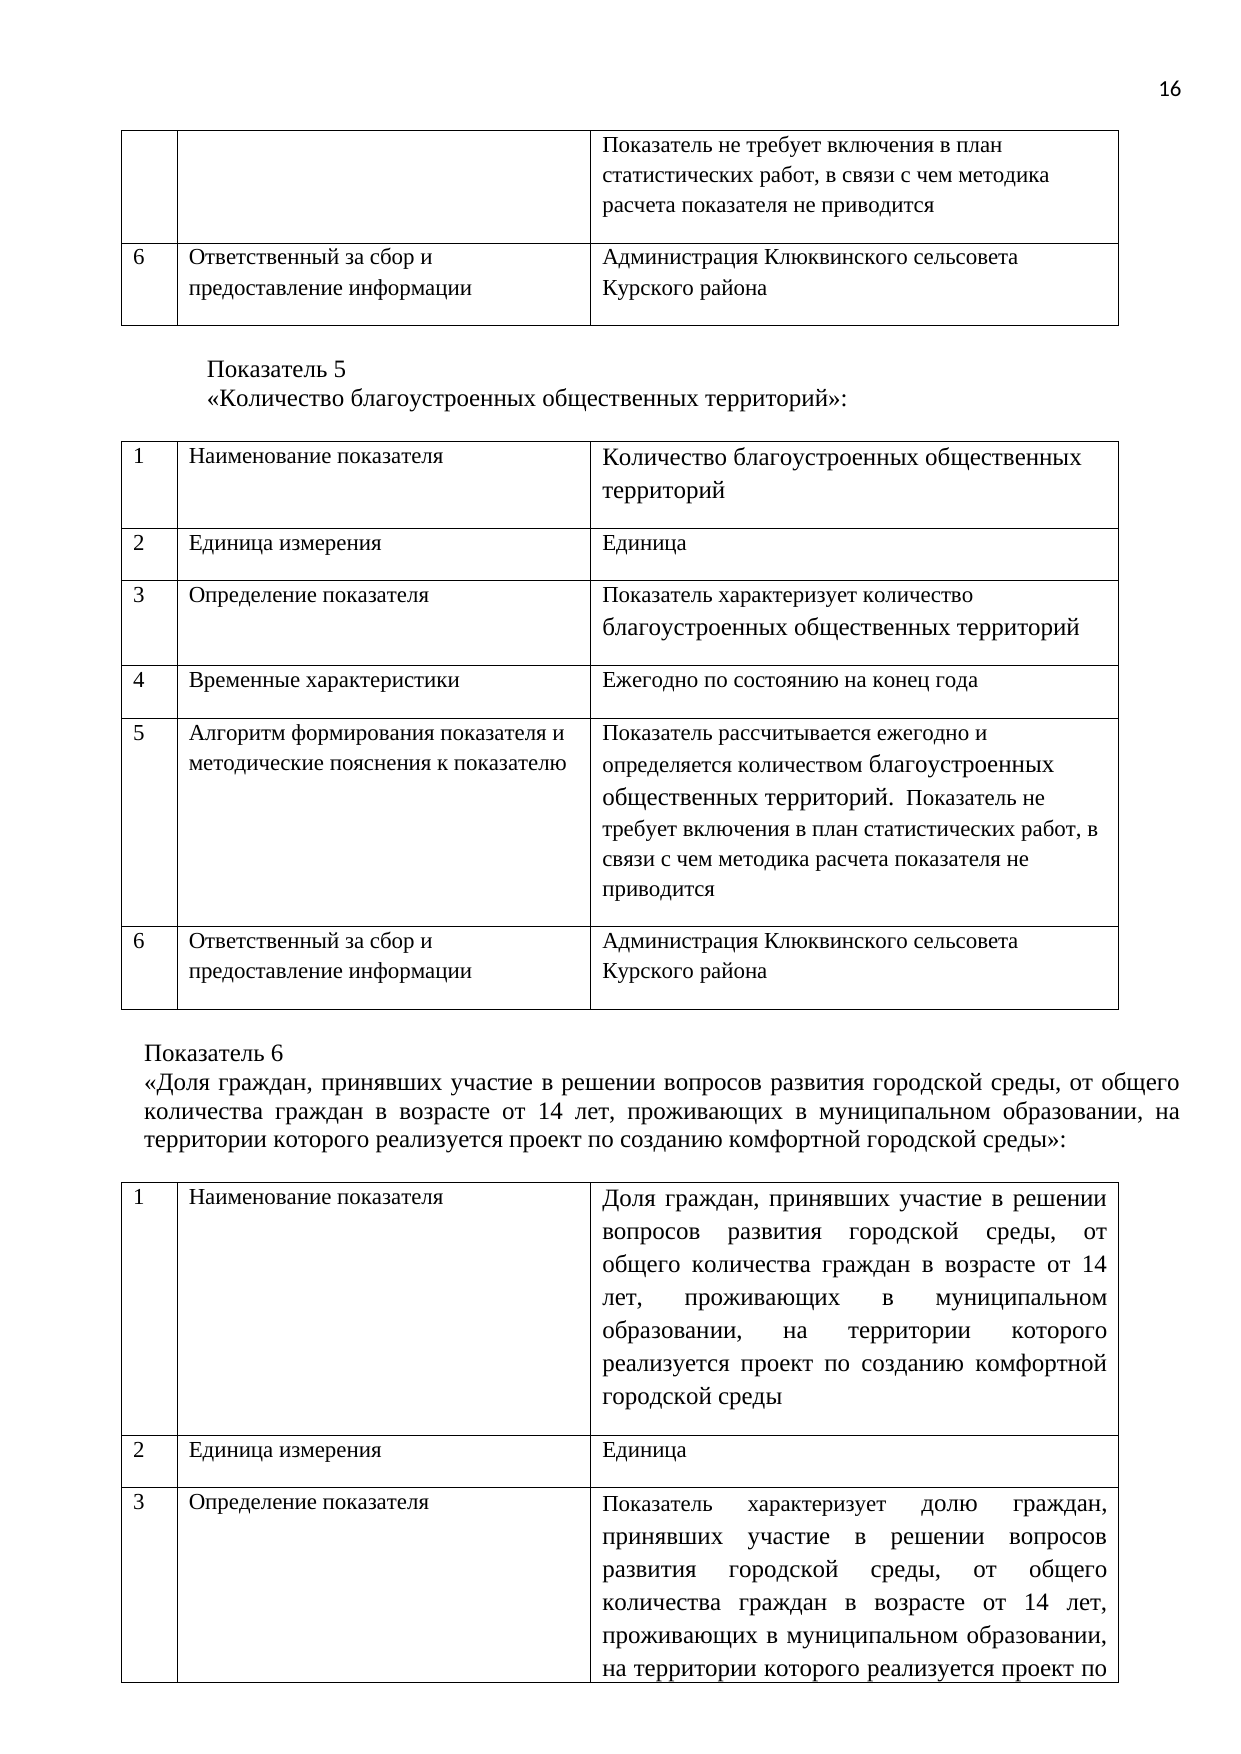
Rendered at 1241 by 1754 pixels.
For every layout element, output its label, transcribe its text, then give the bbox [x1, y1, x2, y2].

table_cell 5 [122, 131, 177, 242]
table_header Наименование показателя [178, 442, 590, 528]
table_cell Определение показателя [178, 581, 590, 665]
table_header 1 [122, 1183, 177, 1435]
table_header 1 [122, 442, 177, 528]
table_cell 2 [122, 529, 177, 580]
table_cell 3 [122, 1488, 177, 1682]
table_cell 4 [122, 666, 177, 717]
text «Доля граждан, принявших участие в решении вопросов развития городской среды, от общего количества граждан в возрасте от 14 лет, проживающих в муниципальном образовании, на территории которого реализуется проект по созданию комфортной городской среды»: [144, 1067, 1181, 1153]
table_cell Ответственный за сбор и предоставление информации [178, 927, 590, 1008]
table_cell 5 [122, 719, 177, 926]
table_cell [178, 1488, 590, 1682]
table_header Доля граждан, принявших участие в решении вопросов развития городской среды, от общего количества граждан в возрасте от 14 лет, проживающих в муниципальном образовании, на территории которого реализуется проект по созданию комфортной городской среды [591, 1183, 1118, 1435]
table_cell Показатель рассчитывается ежегодно и определяется количеством благоустроенных общественных территорий. Показатель не требует включения в план статистических работ, в связи с чем методика расчета показателя не приводится [591, 719, 1118, 926]
table_cell Единица [591, 529, 1118, 580]
table_cell Алгоритм формирования показателя и методические пояснения к показателю [178, 719, 590, 926]
table_cell 2 [122, 1436, 177, 1487]
table_cell 6 [122, 927, 177, 1008]
table_cell Единица измерения [178, 1436, 590, 1487]
table_cell Ответственный за сбор и предоставление информации [178, 244, 590, 325]
table_header Наименование показателя [178, 1183, 590, 1435]
table_cell Единица [591, 1436, 1118, 1487]
text «Количество благоустроенных общественных территорий»: [133, 383, 1181, 412]
table_cell Ежегодно по состоянию на конец года [591, 666, 1118, 717]
table_cell Единица измерения [178, 529, 590, 580]
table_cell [591, 131, 1118, 242]
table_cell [178, 131, 590, 242]
table_cell Администрация Клюквинского сельсовета Курского района [591, 927, 1118, 1008]
table_cell 6 [122, 244, 177, 325]
text Показатель 6 [144, 1038, 1181, 1067]
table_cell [591, 1488, 1118, 1682]
table_header Количество благоустроенных общественных территорий [591, 442, 1118, 528]
table_cell 3 [122, 581, 177, 665]
table_cell Администрация Клюквинского сельсовета Курского района [591, 244, 1118, 325]
text Показатель 5 [133, 354, 1181, 383]
table_cell Временные характеристики [178, 666, 590, 717]
table_cell Показатель характеризует количество благоустроенных общественных территорий [591, 581, 1118, 665]
